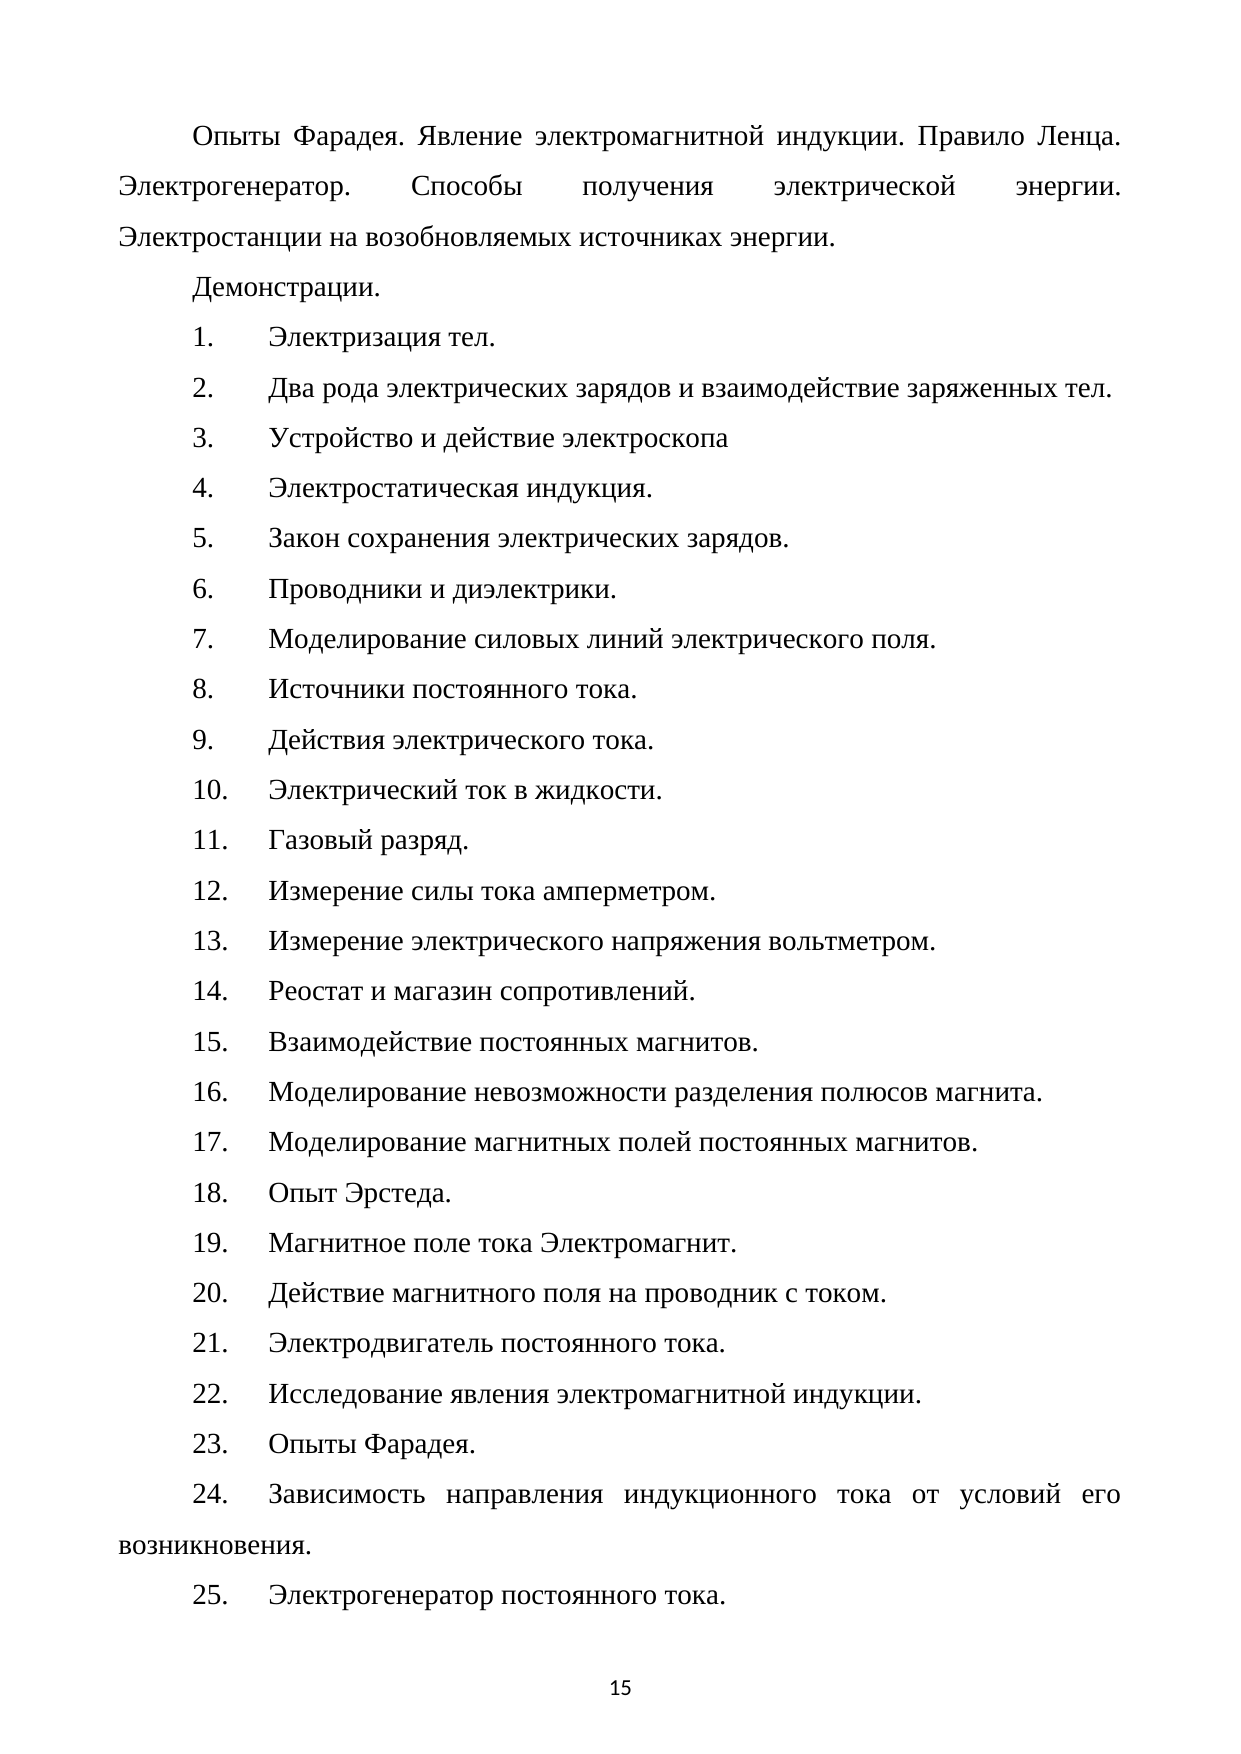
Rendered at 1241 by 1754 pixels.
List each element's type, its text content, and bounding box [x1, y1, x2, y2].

list Электризация тел. [118, 319, 1122, 353]
list Действие магнитного поля на проводник с током. [118, 1275, 1122, 1309]
list Магнитное поле тока Электромагнит. [118, 1225, 1122, 1258]
text Демонстрации. [118, 269, 1122, 303]
list Измерение силы тока амперметром. [118, 873, 1122, 906]
list Зависимость направления индукционного тока от условий его возникновения. [118, 1477, 1122, 1560]
list Измерение электрического напряжения вольтметром. [118, 923, 1122, 957]
list Устройство и действие электроскопа [118, 420, 1122, 453]
list Опыт Эрстеда. [118, 1175, 1122, 1208]
list Действия электрического тока. [118, 722, 1122, 755]
list Электростатическая индукция. [118, 470, 1122, 504]
list Опыты Фарадея. [118, 1426, 1122, 1460]
list Газовый разряд. [118, 822, 1122, 856]
list Исследование явления электромагнитной индукции. [118, 1376, 1122, 1409]
list Моделирование невозможности разделения полюсов магнита. [118, 1074, 1122, 1108]
list Электрогенератор постоянного тока. [118, 1577, 1122, 1611]
list Источники постоянного тока. [118, 672, 1122, 705]
list Проводники и диэлектрики. [118, 571, 1122, 604]
list Взаимодействие постоянных магнитов. [118, 1024, 1122, 1057]
list Реостат и магазин сопротивлений. [118, 973, 1122, 1007]
text Опыты Фарадея. Явление электромагнитной индукции. Правило Ленца. Электрогенератор. Способы получения электрической энергии. Электростанции на возобновляемых источниках энергии. [118, 118, 1122, 252]
list Моделирование магнитных полей постоянных магнитов. [118, 1124, 1122, 1158]
list Электрический ток в жидкости. [118, 772, 1122, 806]
list Электродвигатель постоянного тока. [118, 1326, 1122, 1359]
list Моделирование силовых линий электрического поля. [118, 621, 1122, 655]
list Закон сохранения электрических зарядов. [118, 521, 1122, 554]
list Два рода электрических зарядов и взаимодействие заряженных тел. [118, 370, 1122, 403]
